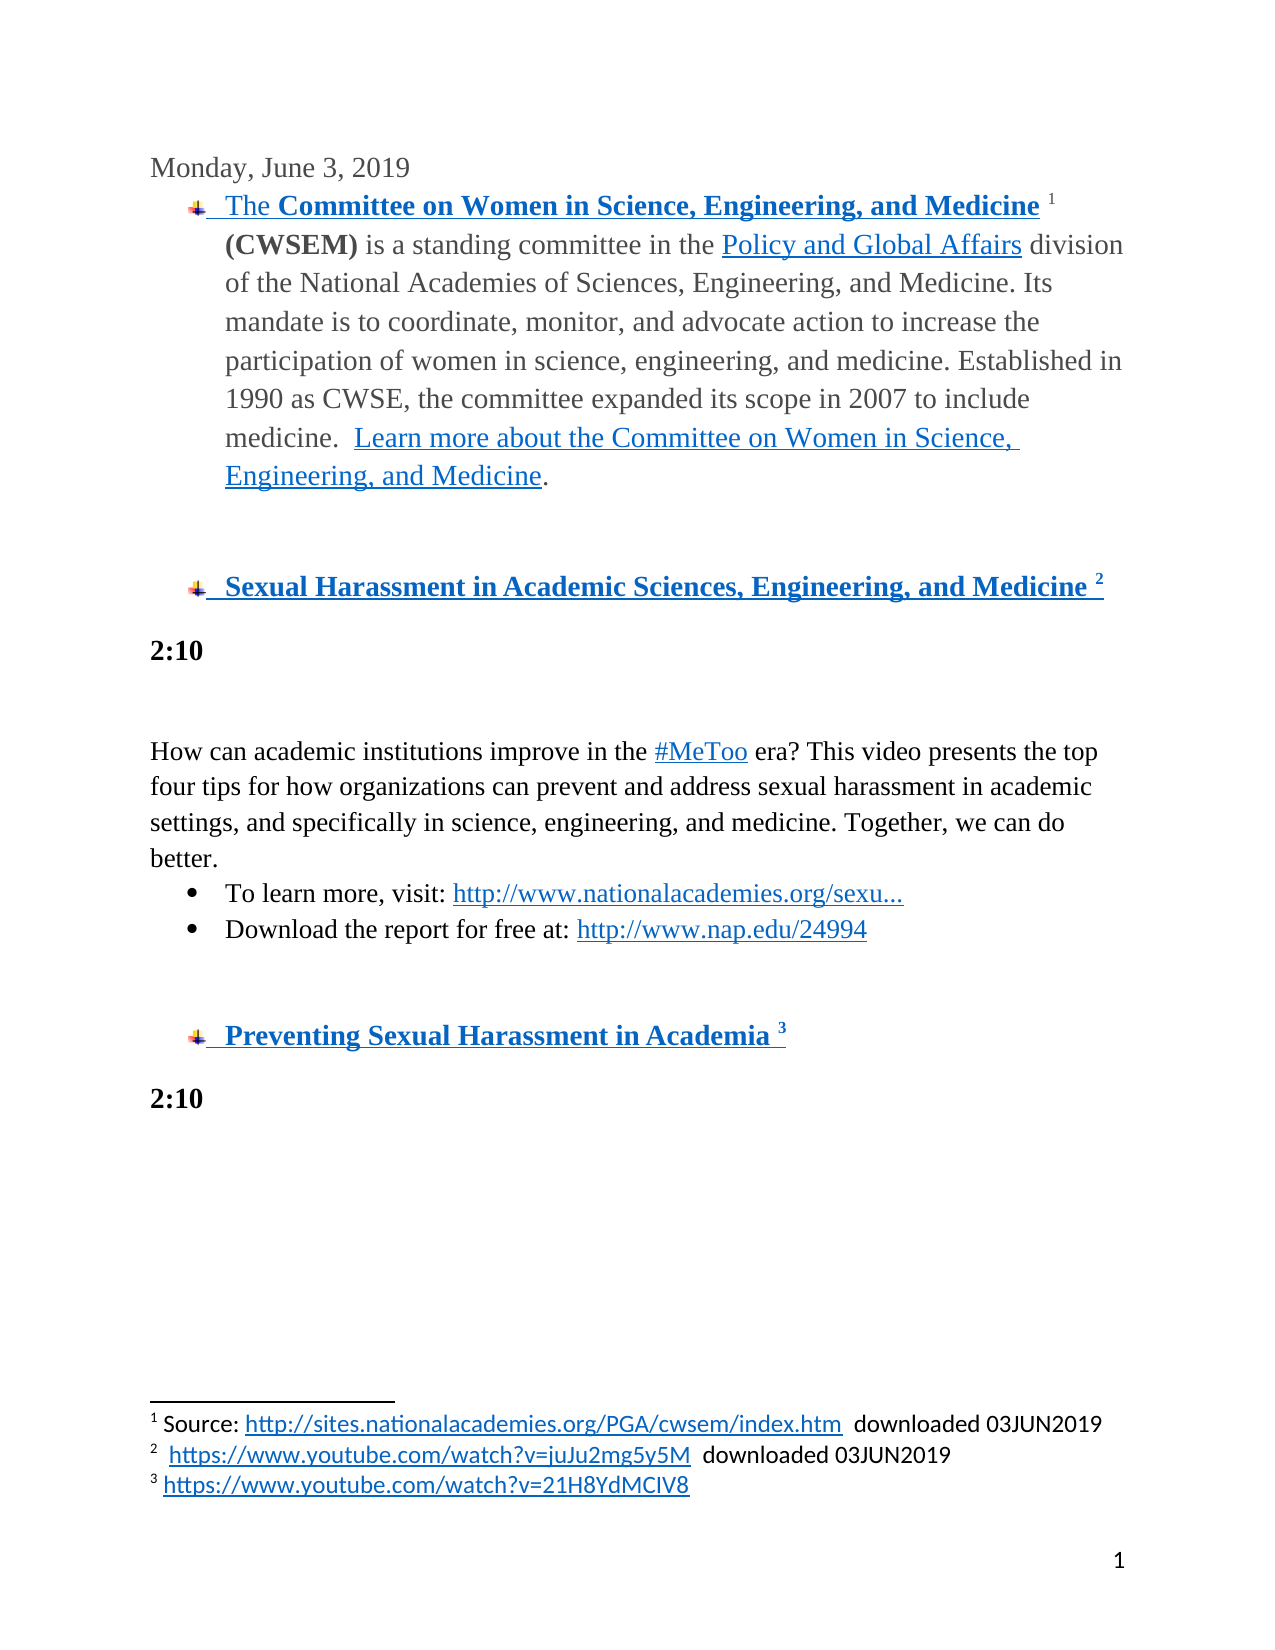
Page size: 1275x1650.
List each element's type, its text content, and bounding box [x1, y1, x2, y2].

list Download the report for free at: http://www.nap.edu/24994 [187, 913, 1125, 945]
text How can academic institutions improve in the #MeToo era? This video presents the top four tips for how organizations can prevent and address sexual harassment in academic settings, and specifically in science, engineering, and medicine. Together, we can do better. [150, 735, 1125, 873]
text Monday, June 3, 2019 [150, 150, 1125, 183]
picture [188, 579, 206, 597]
list Sexual Harassment in Academic Sciences, Engineering, and Medicine [187, 569, 1125, 602]
list The Committee on Women in Science, Engineering, and Medicine (CWSEM) is a standing committee in the Policy and Global Affairs division of the National Academies of Sciences, Engineering, and Medicine. Its mandate is to coordinate, monitor, and advocate action to increase the participation of women in science, engineering, and medicine. Established in 1990 as CWSE, the committee expanded its scope in 2007 to include medicine. Learn more about the Committee on Women in Science, Engineering, and Medicine. [187, 188, 1125, 530]
picture [188, 1028, 206, 1045]
list To learn more, visit: http://www.nationalacademies.org/sexu... [187, 878, 1125, 909]
subtitle Preventing Sexual Harassment in Academia [187, 1018, 1125, 1051]
picture [188, 199, 206, 216]
text 2:10 [150, 1082, 1125, 1115]
text 2:10 [150, 633, 1125, 667]
